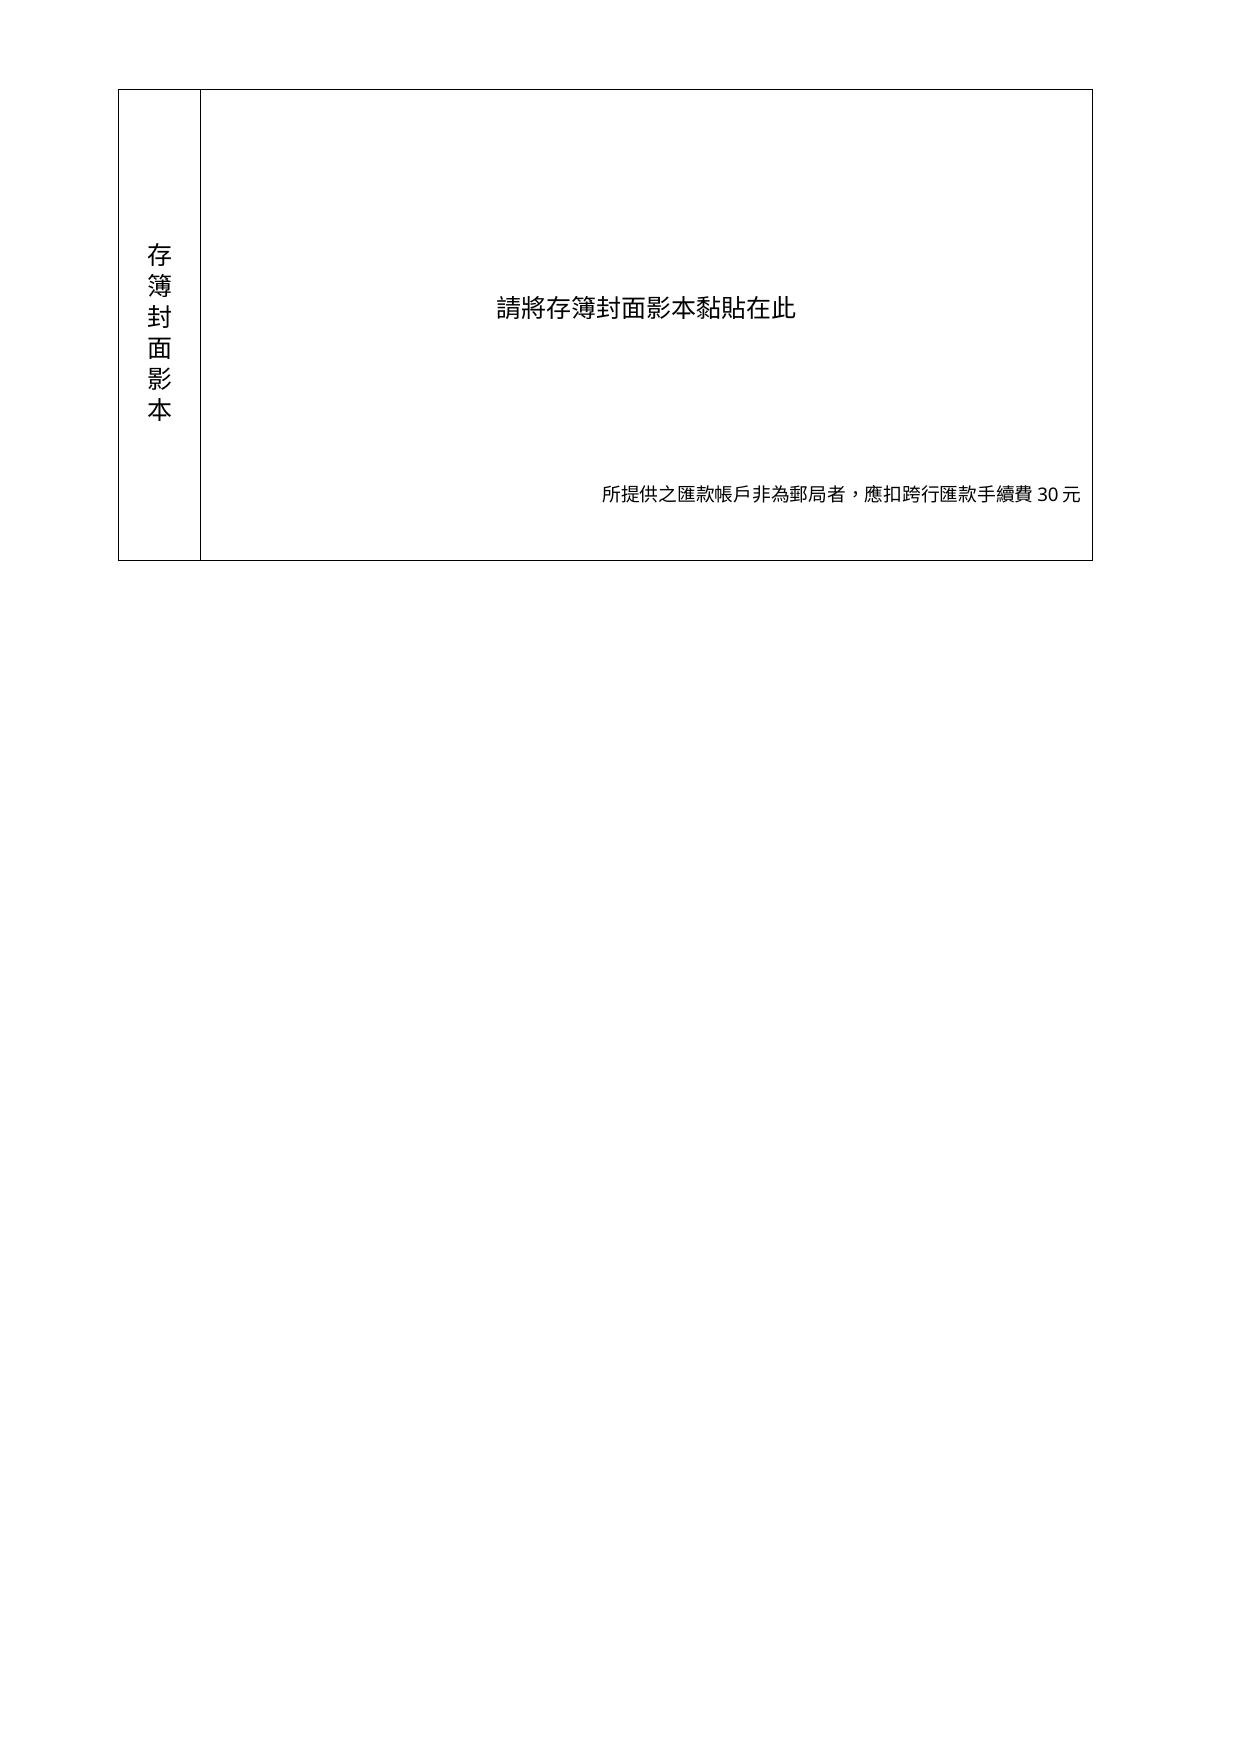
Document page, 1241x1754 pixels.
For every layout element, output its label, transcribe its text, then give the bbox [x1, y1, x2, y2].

table_cell 請將存簿封面影本黏貼在此 所提供之匯款帳戶非為郵局者，應扣跨行匯款手續費30元 [201, 90, 1092, 560]
table_cell 存 簿 封 面 影 本 [119, 90, 200, 560]
